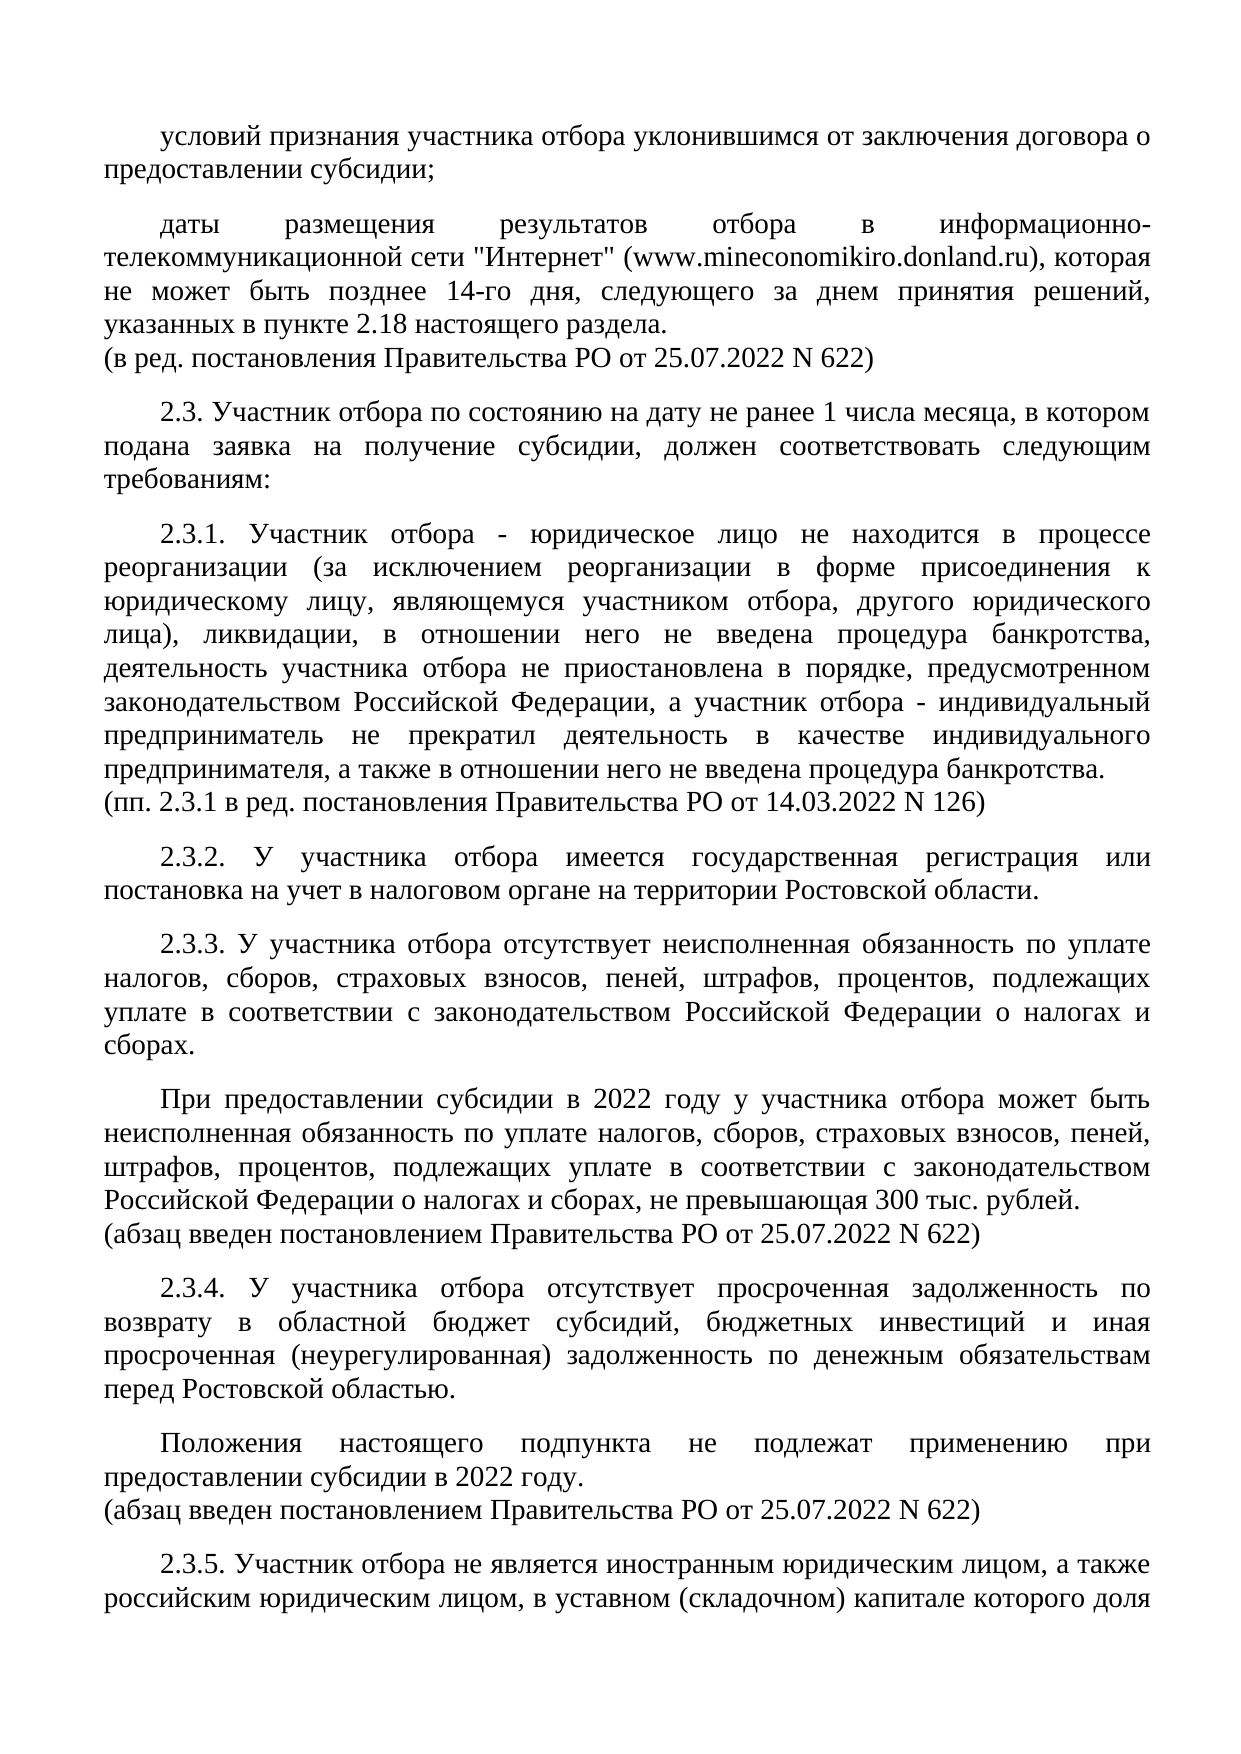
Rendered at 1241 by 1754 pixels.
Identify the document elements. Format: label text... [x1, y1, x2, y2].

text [103, 1547, 1152, 1614]
text (абзац введен постановлением Правительства РО от 25.07.2022 N 622) [103, 1492, 1152, 1526]
text 2.3. Участник отбора по состоянию на дату не ранее 1 числа месяца, в котором подана заявка на получение субсидии, должен соответствовать следующим требованиям: [103, 394, 1152, 495]
text (в ред. постановления Правительства РО от 25.07.2022 N 622) [103, 340, 1152, 374]
text 2.3.2. У участника отбора имеется государственная регистрация или постановка на учет в налоговом органе на территории Ростовской области. [103, 839, 1152, 906]
text Положения настоящего подпункта не подлежат применению при предоставлении субсидии в 2022 году. [103, 1425, 1152, 1492]
text даты размещения результатов отбора в информационно-телекоммуникационной сети "Интернет" (www.mineconomikiro.donland.ru), которая не может быть позднее 14-го дня, следующего за днем принятия решений, указанных в пункте 2.18 настоящего раздела. [103, 206, 1152, 340]
text 2.3.4. У участника отбора отсутствует просроченная задолженность по возврату в областной бюджет субсидий, бюджетных инвестиций и иная просроченная (неурегулированная) задолженность по денежным обязательствам перед Ростовской областью. [103, 1270, 1152, 1404]
text При предоставлении субсидии в 2022 году у участника отбора может быть неисполненная обязанность по уплате налогов, сборов, страховых взносов, пеней, штрафов, процентов, подлежащих уплате в соответствии с законодательством Российской Федерации о налогах и сборах, не превышающая 300 тыс. рублей. [103, 1082, 1152, 1216]
text 2.3.1. Участник отбора - юридическое лицо не находится в процессе реорганизации (за исключением реорганизации в форме присоединения к юридическому лицу, являющемуся участником отбора, другого юридического лица), ликвидации, в отношении него не введена процедура банкротства, деятельность участника отбора не приостановлена в порядке, предусмотренном законодательством Российской Федерации, а участник отбора - индивидуальный предприниматель не прекратил деятельность в качестве индивидуального предпринимателя, а также в отношении него не введена процедура банкротства. [103, 516, 1152, 784]
text (абзац введен постановлением Правительства РО от 25.07.2022 N 622) [103, 1216, 1152, 1249]
text 2.3.3. У участника отбора отсутствует неисполненная обязанность по уплате налогов, сборов, страховых взносов, пеней, штрафов, процентов, подлежащих уплате в соответствии с законодательством Российской Федерации о налогах и сборах. [103, 927, 1152, 1061]
text (пп. 2.3.1 в ред. постановления Правительства РО от 14.03.2022 N 126) [103, 784, 1152, 818]
text условий признания участника отбора уклонившимся от заключения договора о предоставлении субсидии; [103, 118, 1152, 185]
